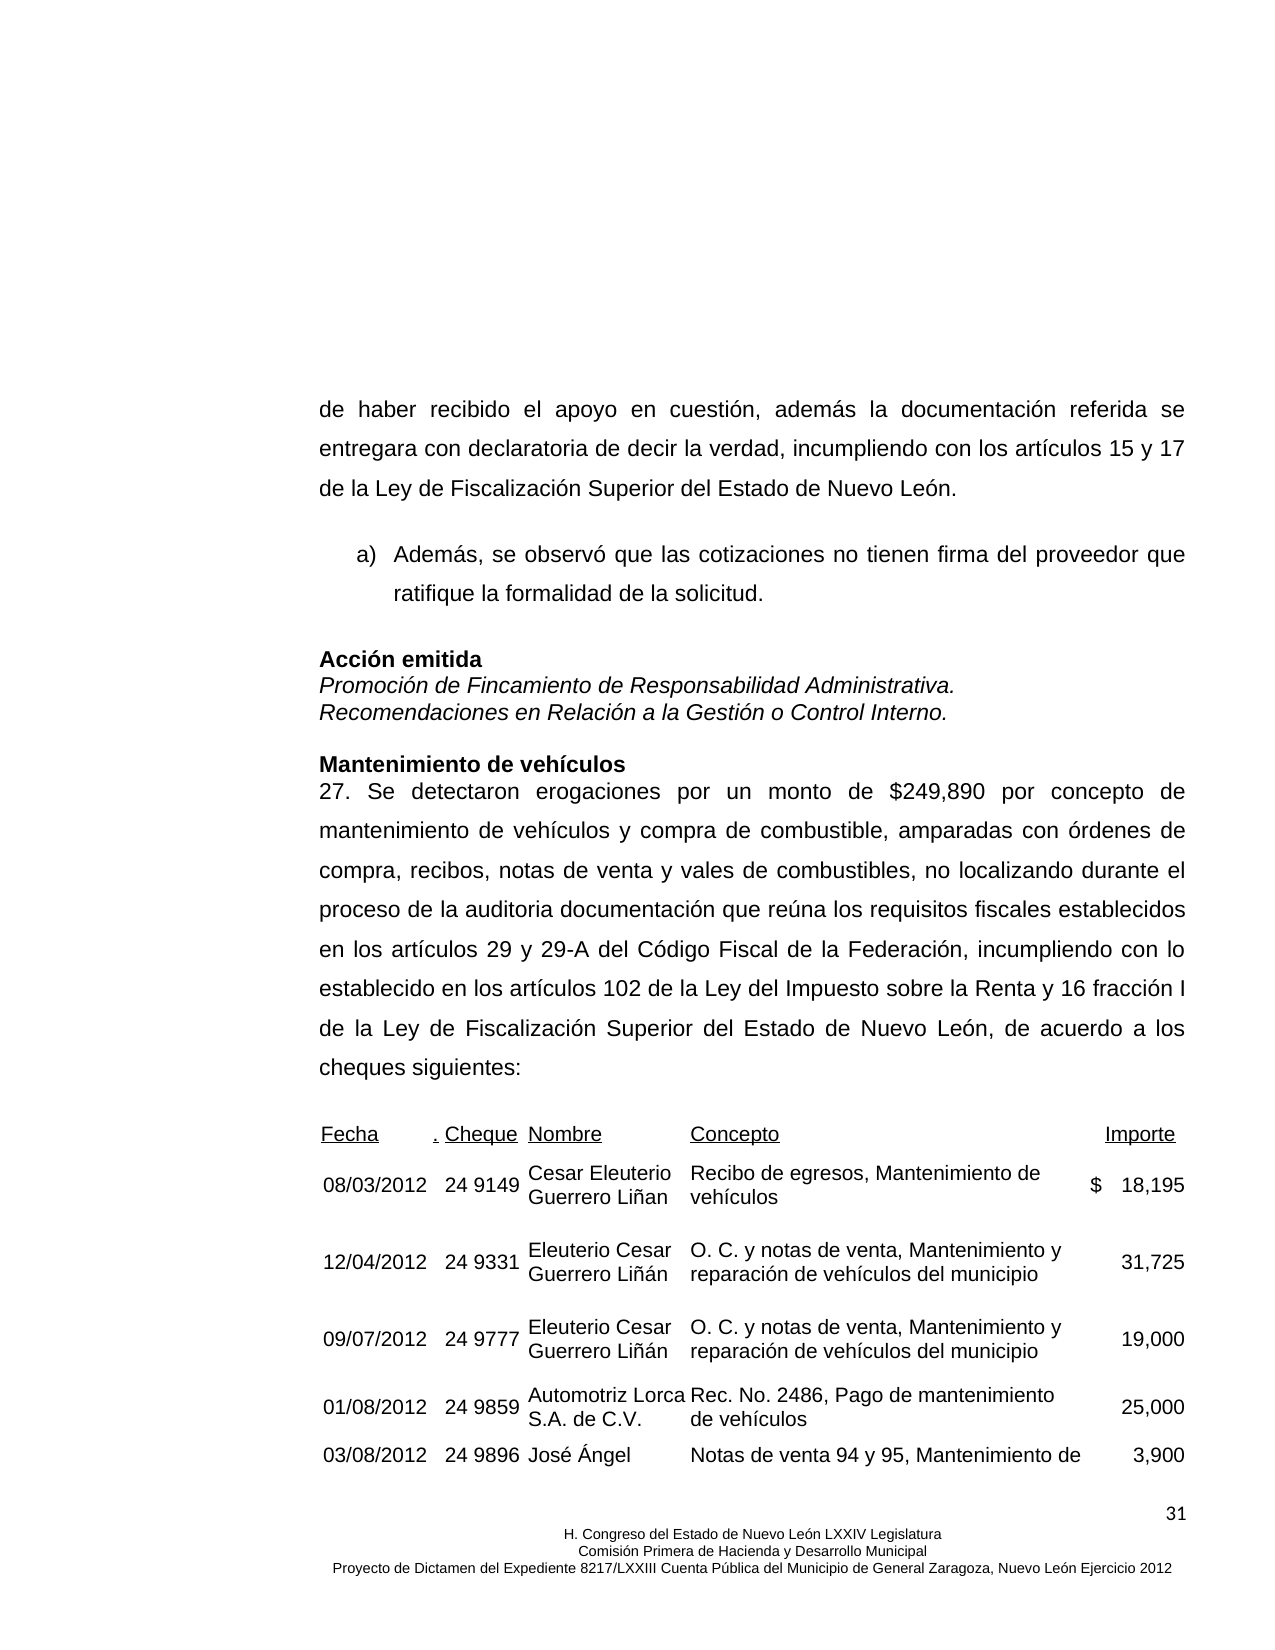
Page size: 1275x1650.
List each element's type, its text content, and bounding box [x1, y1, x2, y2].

list Además, se observó que las cotizaciones no tienen firma del proveedor que ratifique la formalidad de la solicitud. [356, 541, 1186, 606]
text Acción emitida [319, 646, 1186, 672]
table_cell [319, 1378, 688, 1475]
text Recomendaciones en Relación a la Gestión o Control Interno. [319, 698, 1186, 725]
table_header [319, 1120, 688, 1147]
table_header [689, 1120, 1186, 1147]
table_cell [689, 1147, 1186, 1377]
text Promoción de Fincamiento de Responsabilidad Administrativa. [319, 672, 1186, 698]
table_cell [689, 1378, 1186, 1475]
text Mantenimiento de vehículos [319, 751, 1186, 778]
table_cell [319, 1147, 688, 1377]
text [319, 396, 1186, 501]
text 27. Se detectaron erogaciones por un monto de $249,890 por concepto de mantenimiento de vehículos y compra de combustible, amparadas con órdenes de compra, recibos, notas de venta y vales de combustibles, no localizando durante el proceso de la auditoria documentación que reúna los requisitos fiscales establecidos en los artículos 29 y 29-A del Código Fiscal de la Federación, incumpliendo con lo establecido en los artículos 102 de la Ley del Impuesto sobre la Renta y 16 fracción I de la Ley de Fiscalización Superior del Estado de Nuevo León, de acuerdo a los cheques siguientes: [319, 778, 1186, 1080]
